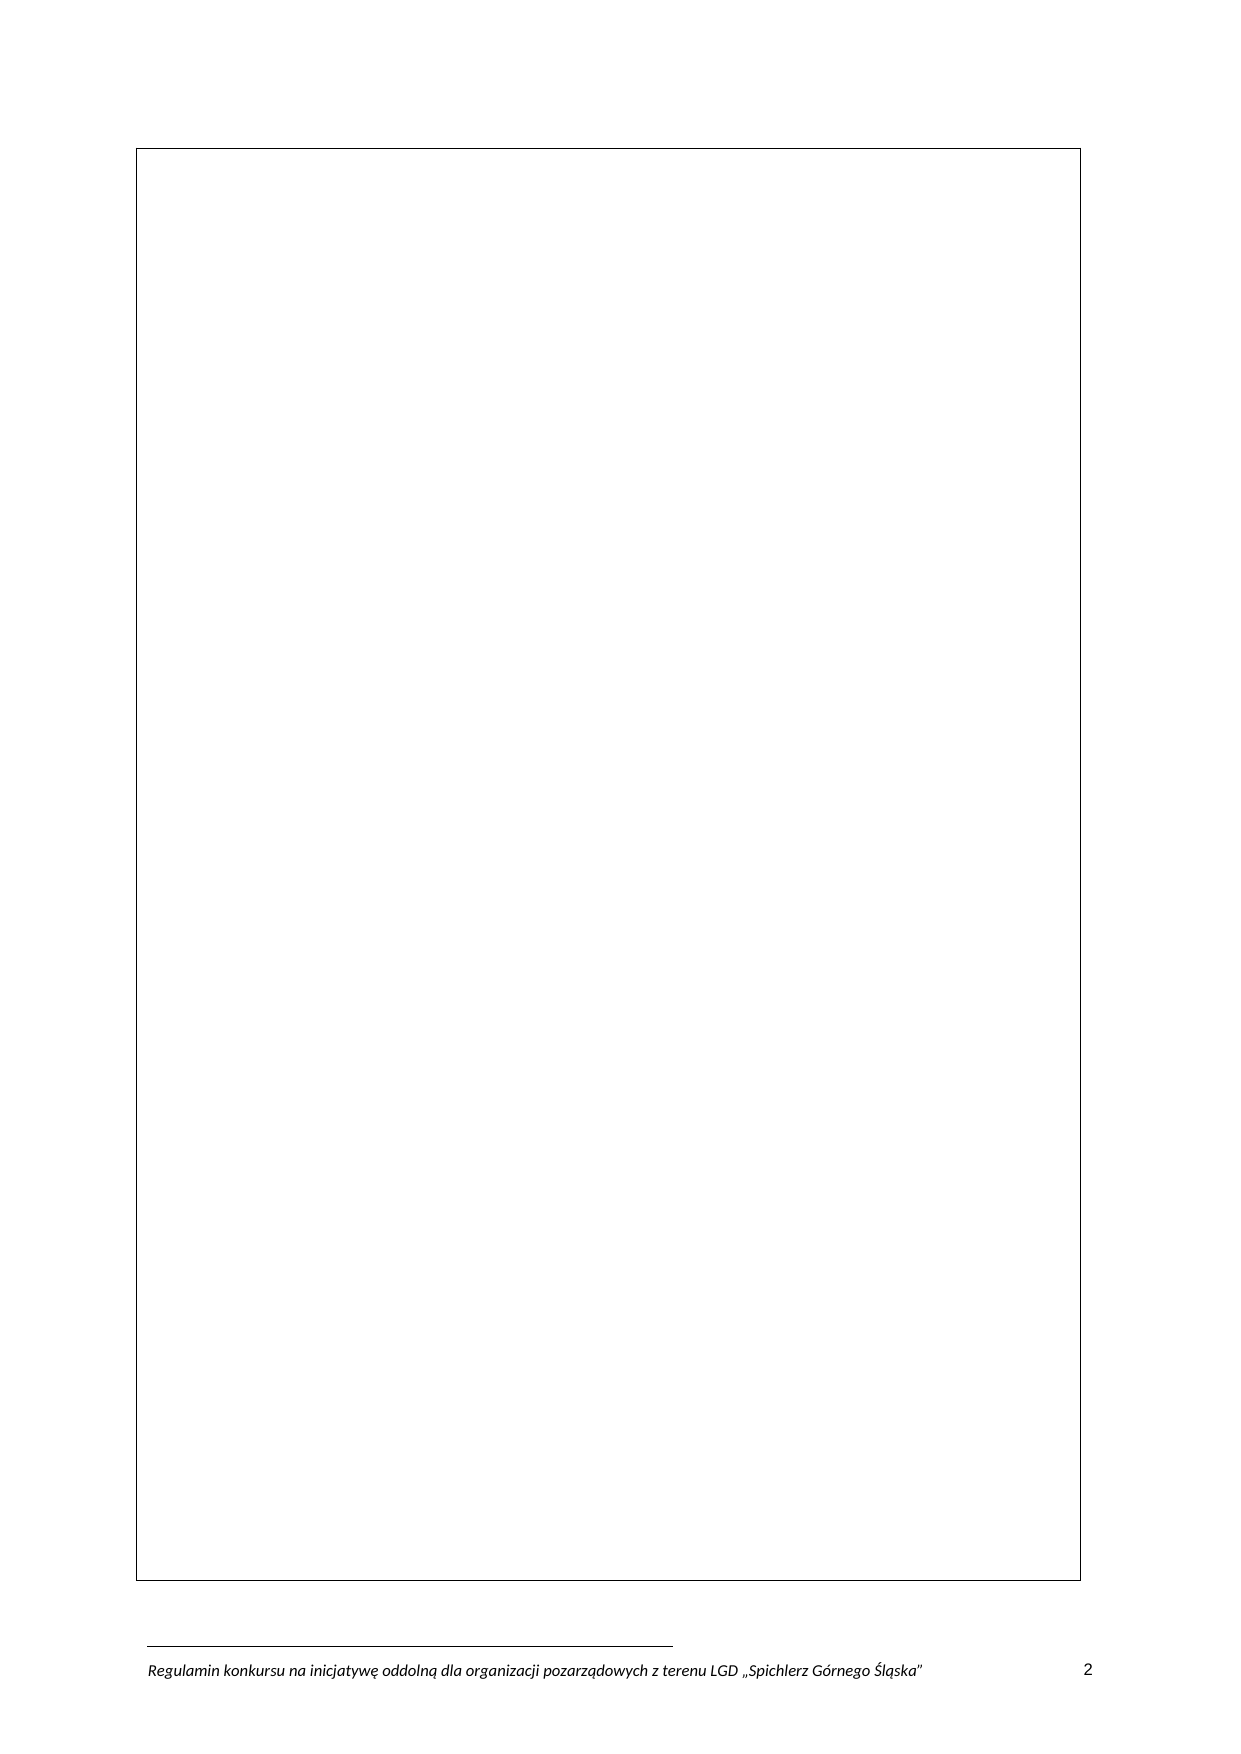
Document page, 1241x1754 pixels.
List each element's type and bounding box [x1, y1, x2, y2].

table_header [137, 149, 1080, 1580]
